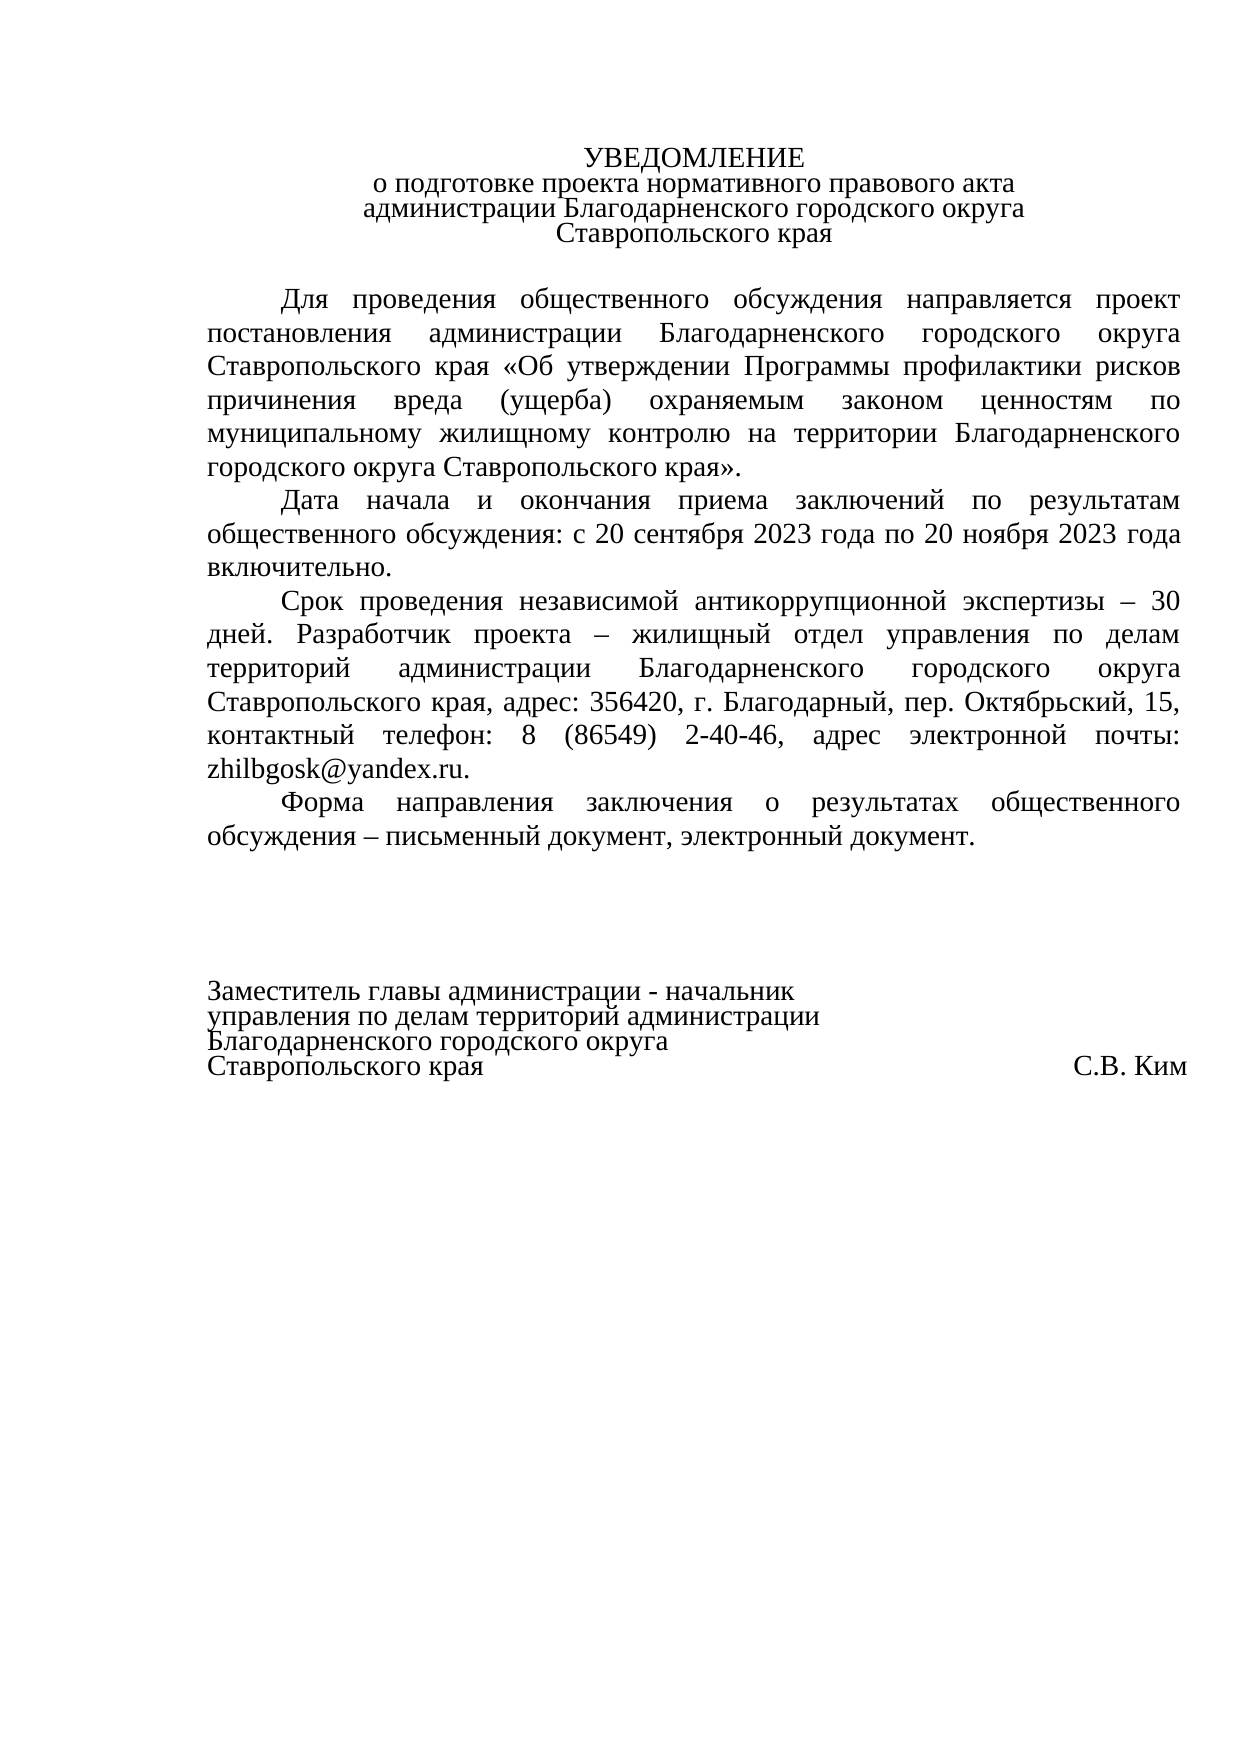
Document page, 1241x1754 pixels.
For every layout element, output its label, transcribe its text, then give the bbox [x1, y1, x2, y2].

text Форма направления заключения о результатах общественного обсуждения – письменный документ, электронный документ. [207, 784, 1181, 851]
text УВЕДОМЛЕНИЕ [657, 148, 1181, 173]
table_header С.В. Ким [856, 980, 1198, 1080]
text Срок проведения независимой антикоррупционной экспертизы – 30 дней. Разработчик проекта – жилищный отдел управления по делам территорий администрации Благодарненского городского округа Ставропольского края, адрес: 356420, г. Благодарный, пер. Октябрьский, 15, контактный телефон: 8 (86549) 2-40-46, адрес электронной почты: zhilbgosk@yandex.ru. [207, 583, 1181, 784]
text Ставропольского края [207, 223, 1181, 248]
text Дата начала и окончания приема заключений по результатам общественного обсуждения: с 20 сентября 2023 года по 20 ноября 2023 года включительно. [207, 482, 1181, 583]
text администрации Благодарненского городского округа [207, 198, 1181, 223]
text Для проведения общественного обсуждения направляется проект постановления администрации Благодарненского городского округа Ставропольского края «Об утверждении Программы профилактики рисков причинения вреда (ущерба) охраняемым законом ценностям по муниципальному жилищному контролю на территории Благодарненского городского округа Ставропольского края». [207, 281, 1181, 482]
text о подготовке проекта нормативного правового акта [207, 173, 1181, 198]
text УВЕДОМЛЕНИЕ [207, 148, 647, 173]
table_header Заместитель главы администрации - начальник управления по делам территорий администрации Благодарненского городского округа Ставропольского края [196, 980, 856, 1080]
